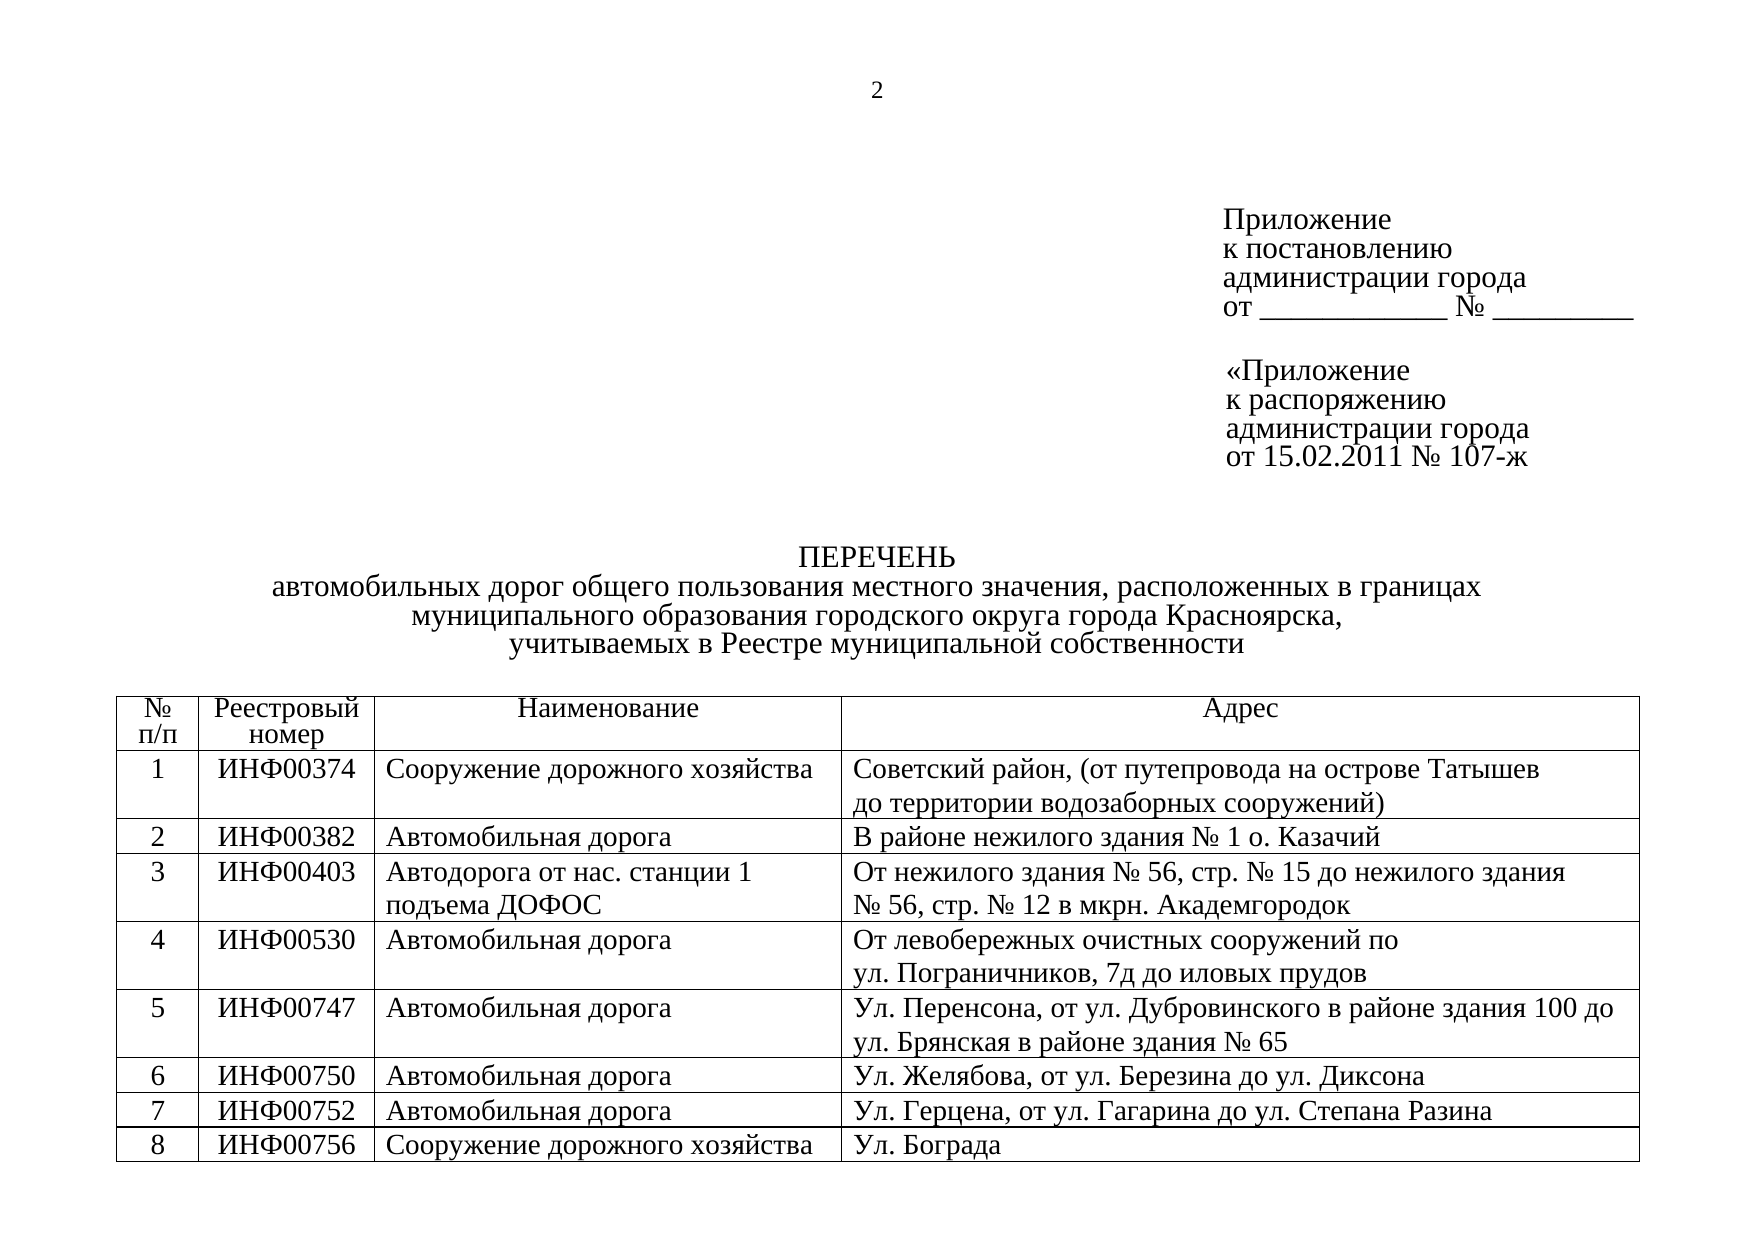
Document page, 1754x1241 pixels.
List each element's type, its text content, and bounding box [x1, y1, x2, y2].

text учитываемых в Реестре муниципальной собственности [118, 631, 1636, 659]
table_cell ИНФ00756 [199, 1128, 374, 1161]
table_cell 8 [117, 1128, 198, 1161]
table_cell 6 [117, 1058, 198, 1092]
table_cell Сооружение дорожного хозяйства [375, 751, 841, 818]
text автомобильных дорог общего пользования местного значения, расположенных в границах [118, 573, 1636, 602]
table_cell Автомобильная дорога [375, 819, 841, 853]
table_cell Автодорога от нас. станции 1 подъема ДОФОС [375, 854, 841, 921]
table_cell Автомобильная дорога [375, 990, 841, 1057]
table_header № п/п [117, 697, 198, 750]
text к распоряжению [118, 386, 1636, 415]
table_cell 4 [117, 922, 198, 989]
table_cell Сооружение дорожного хозяйства [375, 1128, 841, 1161]
table_header Адрес [842, 697, 1639, 750]
table_cell ИНФ00382 [199, 819, 374, 853]
text администрации города [118, 415, 1636, 444]
table_cell 2 [117, 819, 198, 853]
table_cell Ул. Бограда [842, 1128, 1639, 1161]
table_cell 1 [117, 751, 198, 818]
text от 15.02.2011 № 107-ж [118, 444, 1636, 473]
table_cell Ул. Герцена, от ул. Гагарина до ул. Степана Разина [842, 1093, 1639, 1126]
table_header Наименование [375, 697, 841, 750]
table_cell ИНФ00750 [199, 1058, 374, 1092]
text Приложение [118, 207, 1636, 236]
table_cell ИНФ00374 [199, 751, 374, 818]
table_cell От нежилого здания № 56, стр. № 15 до нежилого здания № 56, стр. № 12 в мкрн. Академгородок [842, 854, 1639, 921]
table_cell ИНФ00752 [199, 1093, 374, 1126]
text администрации города [118, 264, 1636, 293]
table_cell Автомобильная дорога [375, 1058, 841, 1092]
table_cell ИНФ00403 [199, 854, 374, 921]
table_cell 3 [117, 854, 198, 921]
table_cell От левобережных очистных сооружений по ул. Пограничников, 7д до иловых прудов [842, 922, 1639, 989]
text от ____________ № _________ [118, 293, 1636, 322]
table_cell ИНФ00747 [199, 990, 374, 1057]
text к постановлению [118, 236, 1636, 264]
table_cell Автомобильная дорога [375, 922, 841, 989]
table_cell Ул. Перенсона, от ул. Дубровинского в районе здания 100 до ул. Брянская в районе здания № 65 [842, 990, 1639, 1057]
table_cell 7 [117, 1093, 198, 1126]
table_cell Ул. Желябова, от ул. Березина до ул. Диксона [842, 1058, 1639, 1092]
table_cell В районе нежилого здания № 1 о. Казачий [842, 819, 1639, 853]
table_cell Автомобильная дорога [375, 1093, 841, 1126]
table_cell 5 [117, 990, 198, 1057]
table_cell ИНФ00530 [199, 922, 374, 989]
table_header Реестровый номер [199, 697, 374, 750]
table_cell Советский район, (от путепровода на острове Татышев до территории водозаборных сооружений) [842, 751, 1639, 818]
text ПЕРЕЧЕНЬ [118, 544, 1636, 573]
text муниципального образования городского округа города Красноярска, [118, 602, 1636, 631]
text «Приложение [118, 358, 1636, 386]
